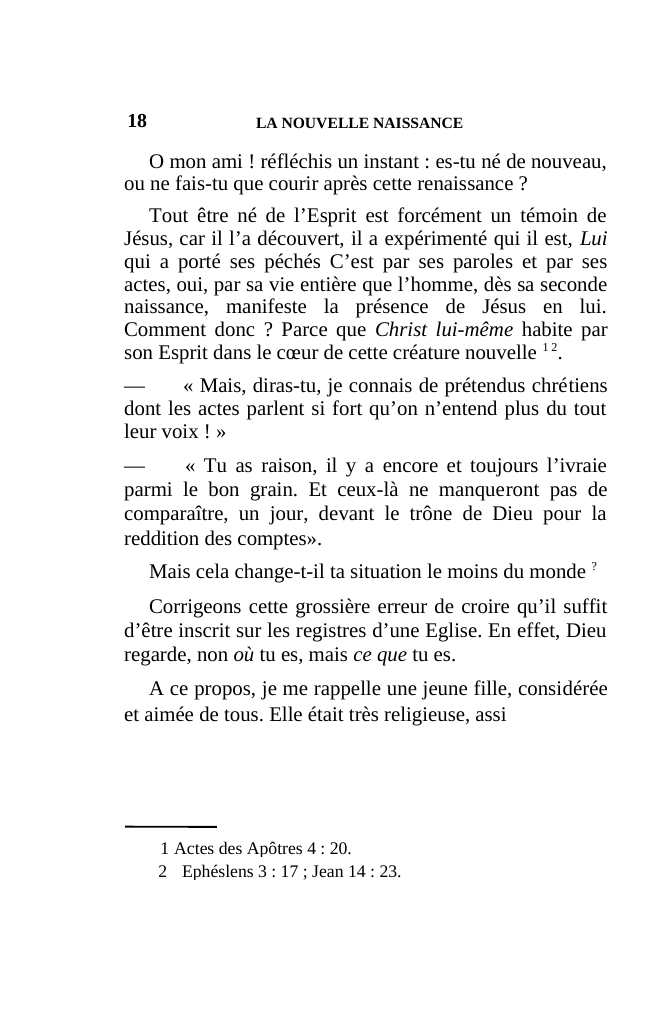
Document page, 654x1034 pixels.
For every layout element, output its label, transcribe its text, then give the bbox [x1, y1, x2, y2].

text Mais cela change-t-il ta situation le moins du monde ? [124, 560, 608, 583]
text O mon ami ! réfléchis un instant : es-tu né de nouveau, ou ne fais-tu que courir après cette renaissance ? [124, 151, 608, 194]
text Tout être né de l’Esprit est forcément un témoin de Jésus, car il l’a découvert, il a expérimenté qui il est, Lui qui a porté ses péchés C’est par ses paroles et par ses actes, oui, par sa vie entière que l’homme, dès sa seconde naissance, manifeste la présence de Jésus en lui. Comment donc ? Parce que Christ lui-même habite par son Esprit dans le cœur de cette créature nouvelle 1 2. [124, 205, 608, 364]
text LA NOUVELLE NAISSANCE [256, 114, 463, 132]
text 1 Actes des Apôtres 4 : 20. [141, 838, 429, 857]
text Corrigeons cette grossière erreur de croire qu’il suffit d’être inscrit sur les registres d’une Eglise. En effet, Dieu regarde, non où tu es, mais ce que tu es. [124, 594, 608, 666]
list « Mais, diras-tu, je connais de prétendus chrétiens dont les actes parlent si fort qu’on n’entend plus du tout leur voix ! » [124, 374, 608, 443]
text 18 [127, 109, 147, 132]
text A ce propos, je me rappelle une jeune fille, considérée et aimée de tous. Elle était très religieuse, assi [124, 676, 608, 726]
list « Tu as raison, il y a encore et toujours l’ivraie parmi le bon grain. Et ceux-là ne manqueront pas de comparaître, un jour, devant le trône de Dieu pour la reddition des comptes». [124, 453, 608, 549]
text 2 Ephéslens 3 : 17 ; Jean 14 : 23. [141, 862, 429, 879]
